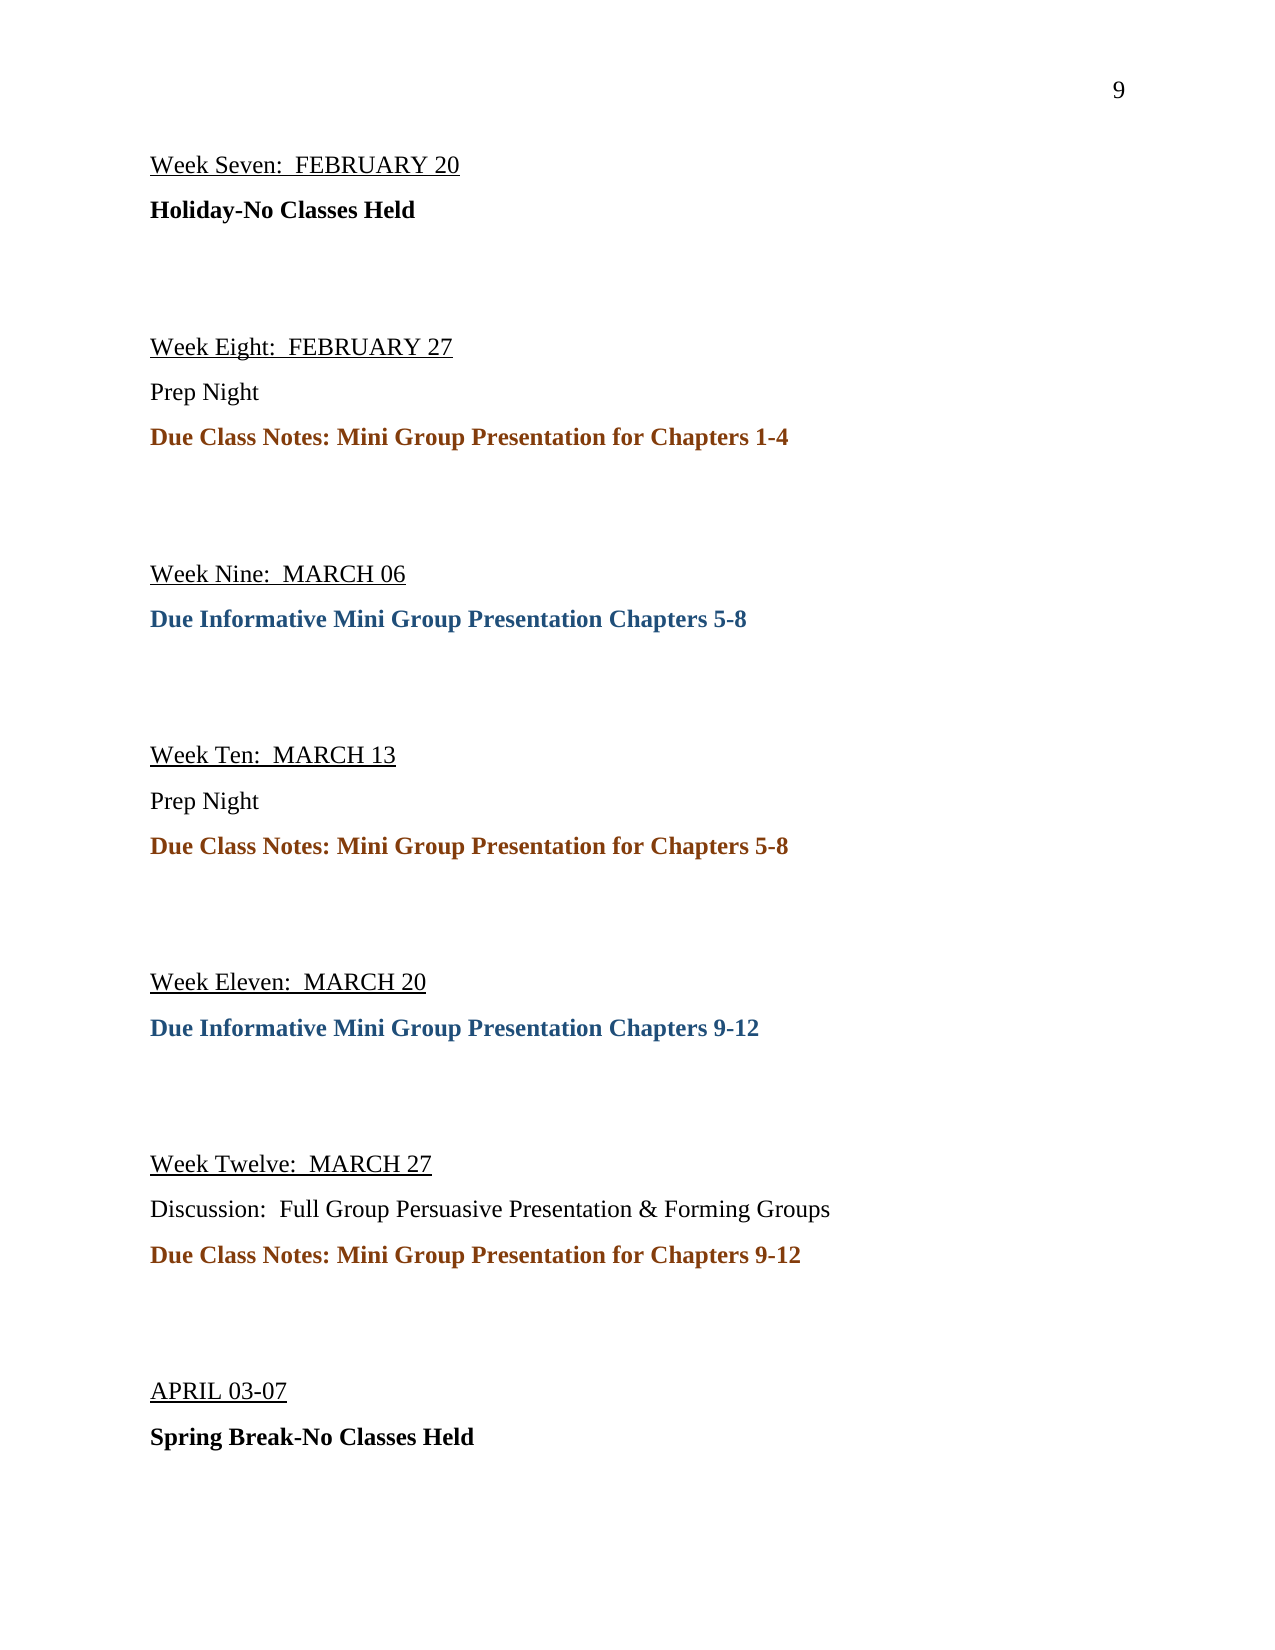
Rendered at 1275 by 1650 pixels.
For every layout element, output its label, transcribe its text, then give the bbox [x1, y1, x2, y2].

text Week Ten: MARCH 13 [150, 740, 1125, 769]
text Due Class Notes: Mini Group Presentation for Chapters 1-4 [150, 422, 1125, 451]
text Discussion: Full Group Persuasive Presentation & Forming Groups [150, 1194, 1125, 1223]
text Prep Night [150, 377, 1125, 406]
text Due Informative Mini Group Presentation Chapters 9-12 [150, 1013, 1125, 1042]
text Week Nine: MARCH 06 [150, 559, 1125, 587]
text Week Eleven: MARCH 20 [150, 967, 1125, 996]
text Due Informative Mini Group Presentation Chapters 5-8 [150, 604, 1125, 633]
text APRIL 03-07 [150, 1376, 1125, 1405]
text Due Class Notes: Mini Group Presentation for Chapters 9-12 [150, 1240, 1125, 1269]
text Due Class Notes: Mini Group Presentation for Chapters 5-8 [150, 831, 1125, 860]
text Week Twelve: MARCH 27 [150, 1149, 1125, 1178]
text Prep Night [150, 786, 1125, 814]
text Holiday-No Classes Held [150, 195, 1125, 224]
text Week Seven: FEBRUARY 20 [150, 150, 1125, 179]
text Spring Break-No Classes Held [150, 1422, 1125, 1450]
text Week Eight: FEBRUARY 27 [150, 332, 1125, 360]
